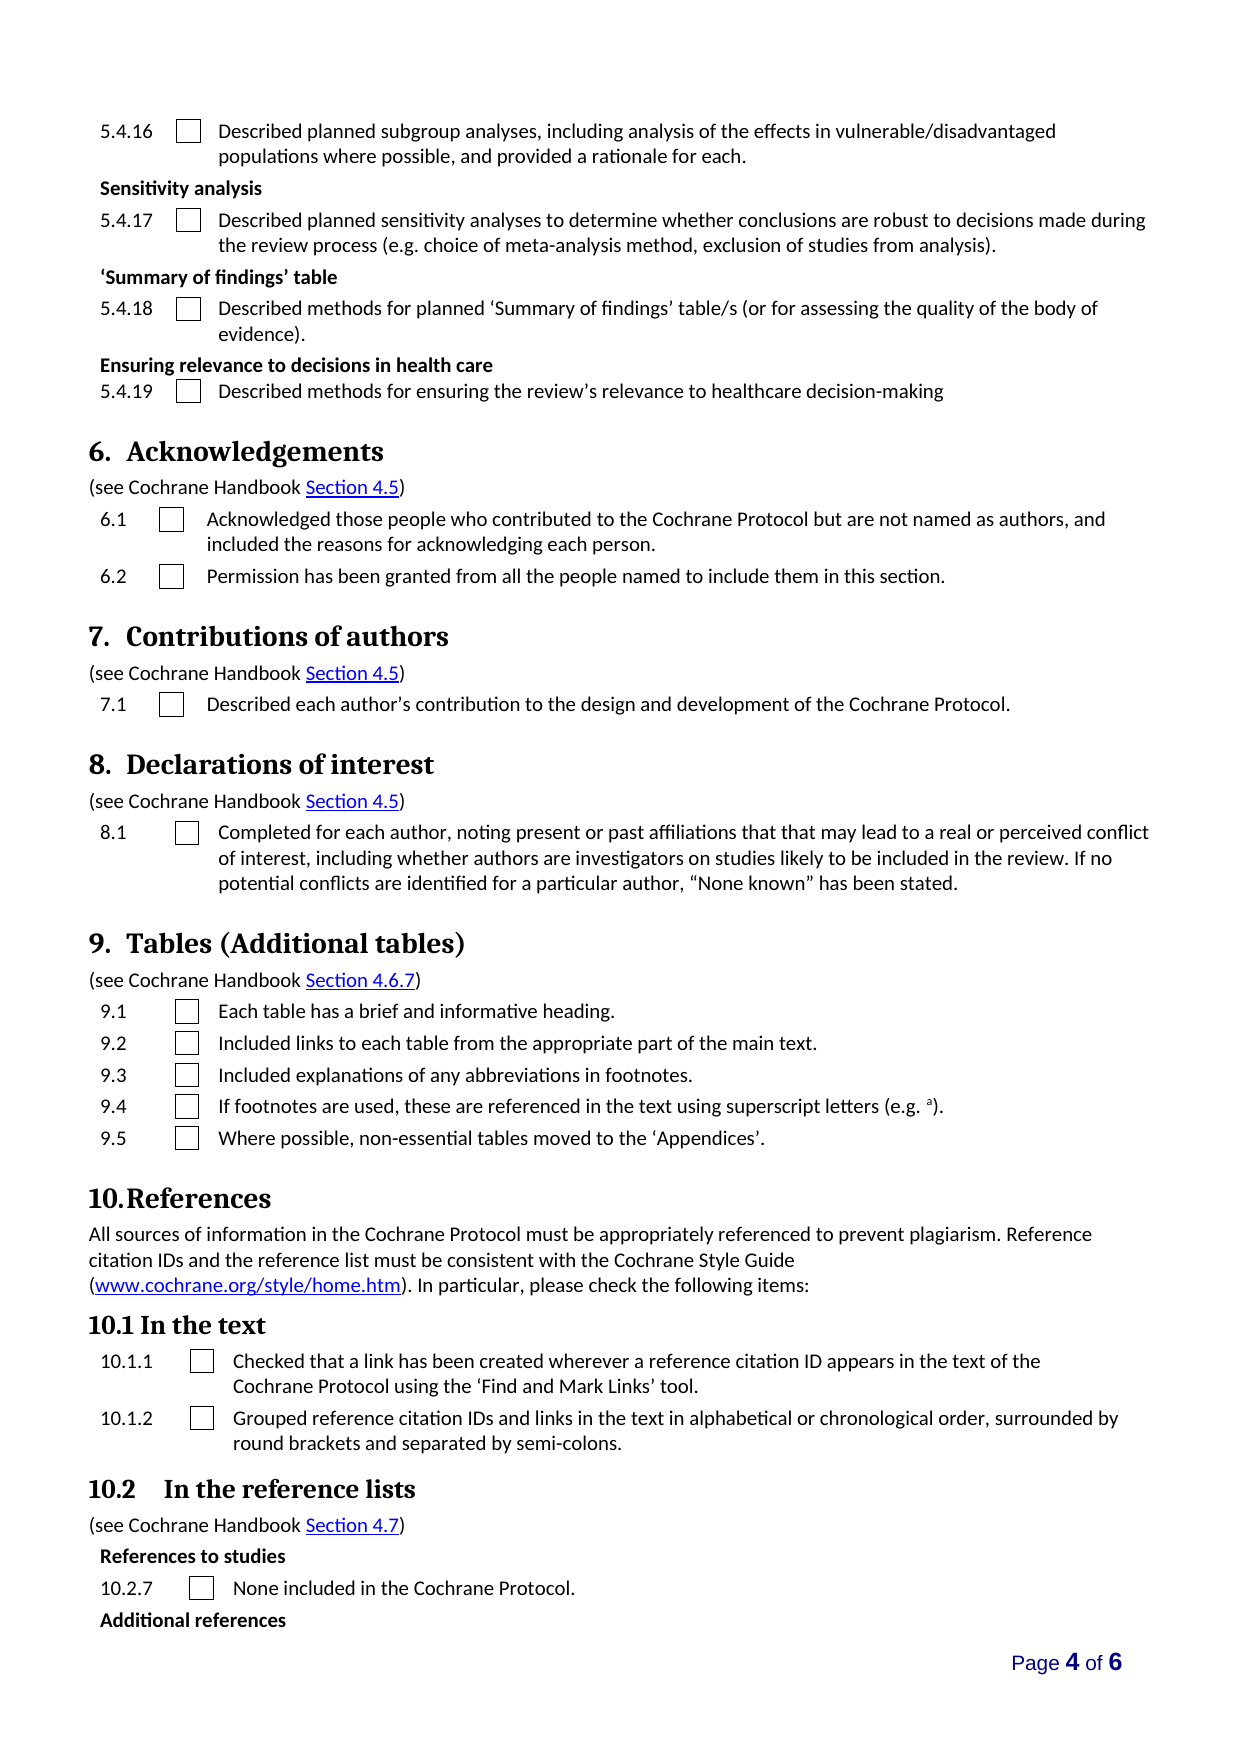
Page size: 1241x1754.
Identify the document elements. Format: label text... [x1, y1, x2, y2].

table_cell Sensitivity analysis [89, 175, 1168, 207]
subtitle Tables (Additional tables) [89, 927, 1122, 961]
table_header [163, 999, 207, 1030]
table_header 6.1 [89, 506, 147, 563]
table_cell [178, 1405, 222, 1462]
table_header [163, 820, 207, 902]
table_header 8.1 [89, 820, 162, 902]
table_cell [163, 1030, 207, 1062]
table_cell 9.2 [89, 1030, 162, 1062]
table_cell 5.4.16 [89, 118, 164, 175]
table_cell Included explanations of any abbreviations in footnotes. [207, 1062, 1168, 1093]
text (see Cochrane Handbook Section 4.7) [89, 1512, 1122, 1537]
text (see Cochrane Handbook Section 4.6.7) [89, 967, 1122, 992]
subtitle References [89, 1182, 1122, 1215]
table_header [147, 506, 195, 563]
subtitle Acknowledgements [89, 435, 1122, 468]
table_cell 5.4.18 [89, 296, 164, 353]
table_cell None included in the Cochrane Protocol. [222, 1575, 1168, 1607]
subtitle 10.1 In the text [89, 1310, 1122, 1342]
text All sources of information in the Cochrane Protocol must be appropriately referenced to prevent plagiarism. Reference citation IDs and the reference list must be consistent with the Cochrane Style Guide (www.cochrane.org/style/home.htm). In particular, please check the following items: [89, 1222, 1122, 1298]
table_cell 5.4.17 [89, 207, 164, 264]
table_cell [177, 1575, 222, 1607]
table_header Each table has a brief and informative heading. [207, 999, 1168, 1030]
text (see Cochrane Handbook Section 4.5) [89, 660, 1122, 685]
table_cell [89, 1607, 1168, 1632]
table_cell Described methods for ensuring the review’s relevance to healthcare decision-making [207, 378, 1168, 410]
table_header Described each author’s contribution to the design and development of the Cochrane Protocol. [195, 691, 1167, 723]
table_cell 10.2.7 [89, 1575, 177, 1607]
table_header Completed for each author, noting present or past affiliations that that may lead to a real or perceived conflict of interest, including whether authors are investigators on studies likely to be included in the review. If no potential conflicts are identified for a particular author, “None known” has been stated. [207, 820, 1168, 902]
table_header 10.1.1 [89, 1348, 177, 1405]
table_header [178, 1348, 222, 1405]
table_cell [163, 1125, 207, 1157]
table_cell 6.2 [89, 563, 147, 595]
table_cell 10.1.2 [89, 1405, 177, 1462]
table_cell Included links to each table from the appropriate part of the main text. [207, 1030, 1168, 1062]
table_cell Ensuring relevance to decisions in health care [89, 353, 1168, 378]
table_cell If footnotes are used, these are referenced in the text using superscript letters (e.g. a). [207, 1094, 1168, 1125]
table_cell Grouped reference citation IDs and links in the text in alphabetical or chronological order, surrounded by round brackets and separated by semi-colons. [222, 1405, 1136, 1462]
table_header References to studies [89, 1544, 1168, 1575]
table_cell 9.5 [89, 1125, 162, 1157]
table_cell Described planned subgroup analyses, including analysis of the effects in vulnerable/disadvantaged populations where possible, and provided a rationale for each. [207, 118, 1168, 175]
table_header 9.1 [89, 999, 162, 1030]
table_cell 9.3 [89, 1062, 162, 1093]
table_cell [164, 207, 207, 264]
table_cell [164, 118, 207, 175]
table_cell 5.4.19 [89, 378, 164, 410]
table_header Checked that a link has been created wherever a reference citation ID appears in the text of the Cochrane Protocol using the ‘Find and Mark Links’ tool. [222, 1348, 1136, 1405]
subtitle Contributions of authors [89, 620, 1122, 653]
subtitle Declarations of interest [89, 748, 1122, 782]
subtitle In the reference lists [89, 1474, 1122, 1506]
table_cell ‘Summary of findings’ table [89, 264, 1168, 296]
text (see Cochrane Handbook Section 4.5) [89, 788, 1122, 813]
table_cell Permission has been granted from all the people named to include them in this section. [195, 563, 1167, 595]
table_cell Where possible, non-essential tables moved to the ‘Appendices’. [207, 1125, 1168, 1157]
table_cell [147, 563, 195, 595]
table_cell [163, 1094, 207, 1125]
table_cell [164, 296, 207, 353]
table_cell [164, 378, 207, 410]
table_header 7.1 [89, 691, 147, 723]
table_cell [163, 1062, 207, 1093]
table_cell Described methods for planned ‘Summary of findings’ table/s (or for assessing the quality of the body of evidence). [207, 296, 1168, 353]
table_cell Described planned sensitivity analyses to determine whether conclusions are robust to decisions made during the review process (e.g. choice of meta-analysis method, exclusion of studies from analysis). [207, 207, 1168, 264]
table_header [147, 691, 195, 723]
table_cell 9.4 [89, 1094, 162, 1125]
text (see Cochrane Handbook Section 4.5) [89, 474, 1122, 500]
table_header Acknowledged those people who contributed to the Cochrane Protocol but are not named as authors, and included the reasons for acknowledging each person. [195, 506, 1167, 563]
